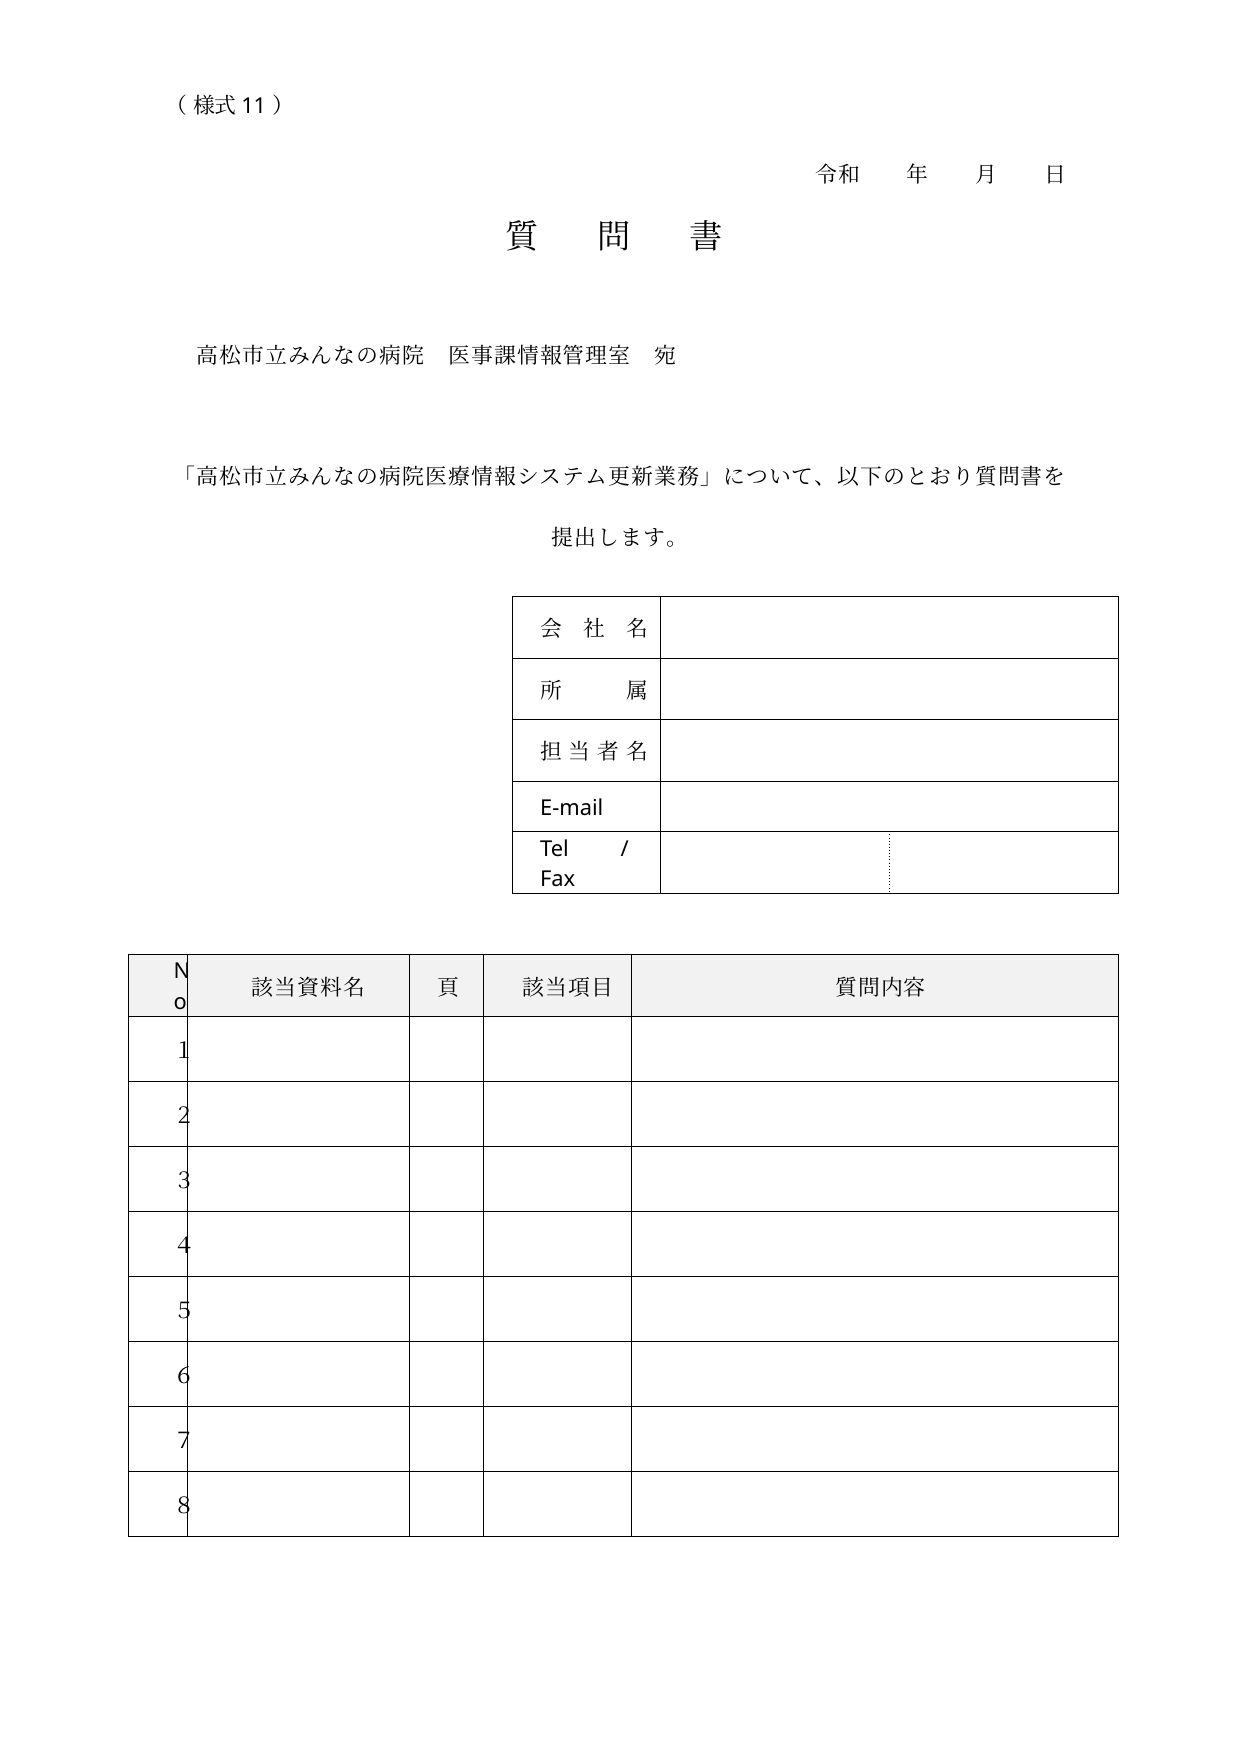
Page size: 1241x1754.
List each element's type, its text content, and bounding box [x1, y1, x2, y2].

table_cell [632, 1082, 1118, 1146]
table_cell ４ [129, 1212, 187, 1276]
table_cell Tel / Fax [513, 832, 660, 893]
table_cell [632, 1407, 1118, 1471]
table_header 該当項目 [484, 955, 631, 1016]
table_cell [484, 1277, 631, 1341]
table_cell ７ [129, 1407, 187, 1471]
table_cell [410, 1212, 483, 1276]
table_cell [188, 1277, 409, 1341]
table_cell [889, 832, 1118, 893]
table_cell [410, 1017, 483, 1081]
table_cell [188, 1407, 409, 1471]
table_cell [661, 782, 1118, 831]
table_cell [410, 1407, 483, 1471]
table_cell E-mail [513, 782, 660, 831]
table_cell [661, 720, 1118, 781]
table_cell [632, 1472, 1118, 1536]
table_cell [661, 832, 889, 893]
text 令和 年 月 日 [173, 143, 1067, 203]
table_cell [632, 1212, 1118, 1276]
table_cell ８ [129, 1472, 187, 1536]
table_cell 担当者名 [513, 720, 660, 781]
table_cell [484, 1407, 631, 1471]
table_header [661, 597, 1118, 658]
table_cell [632, 1342, 1118, 1406]
table_cell [188, 1342, 409, 1406]
table_cell [484, 1342, 631, 1406]
table_cell [188, 1082, 409, 1146]
table_cell １ [129, 1017, 187, 1081]
table_cell [188, 1147, 409, 1211]
table_cell [410, 1147, 483, 1211]
table_cell [632, 1277, 1118, 1341]
table_header 会社名 [513, 597, 660, 658]
table_cell ２ [129, 1082, 187, 1146]
text 質 問 書 [173, 203, 1067, 264]
table_cell [410, 1082, 483, 1146]
table_cell ３ [129, 1147, 187, 1211]
table_cell [188, 1017, 409, 1081]
table_cell 所属 [513, 659, 660, 719]
table_header 質問内容 [632, 955, 1118, 1016]
table_header 該当資料名 [188, 955, 409, 1016]
table_cell [410, 1472, 483, 1536]
table_cell [188, 1472, 409, 1536]
table_cell [188, 1212, 409, 1276]
table_cell [484, 1017, 631, 1081]
table_cell [632, 1147, 1118, 1211]
table_cell [661, 659, 1118, 719]
text 「高松市立みんなの病院医療情報システム更新業務」について、以下のとおり質問書を提出します。 [173, 445, 1067, 566]
table_cell ５ [129, 1277, 187, 1341]
text 高松市立みんなの病院 医事課情報管理室 宛 [173, 324, 1067, 385]
table_cell [410, 1342, 483, 1406]
table_cell [410, 1277, 483, 1341]
table_cell [484, 1472, 631, 1536]
table_header No [129, 955, 187, 1016]
table_cell ６ [129, 1342, 187, 1406]
table_header 頁 [410, 955, 483, 1016]
table_cell [632, 1017, 1118, 1081]
table_cell [484, 1212, 631, 1276]
table_cell [484, 1082, 631, 1146]
table_cell [484, 1147, 631, 1211]
